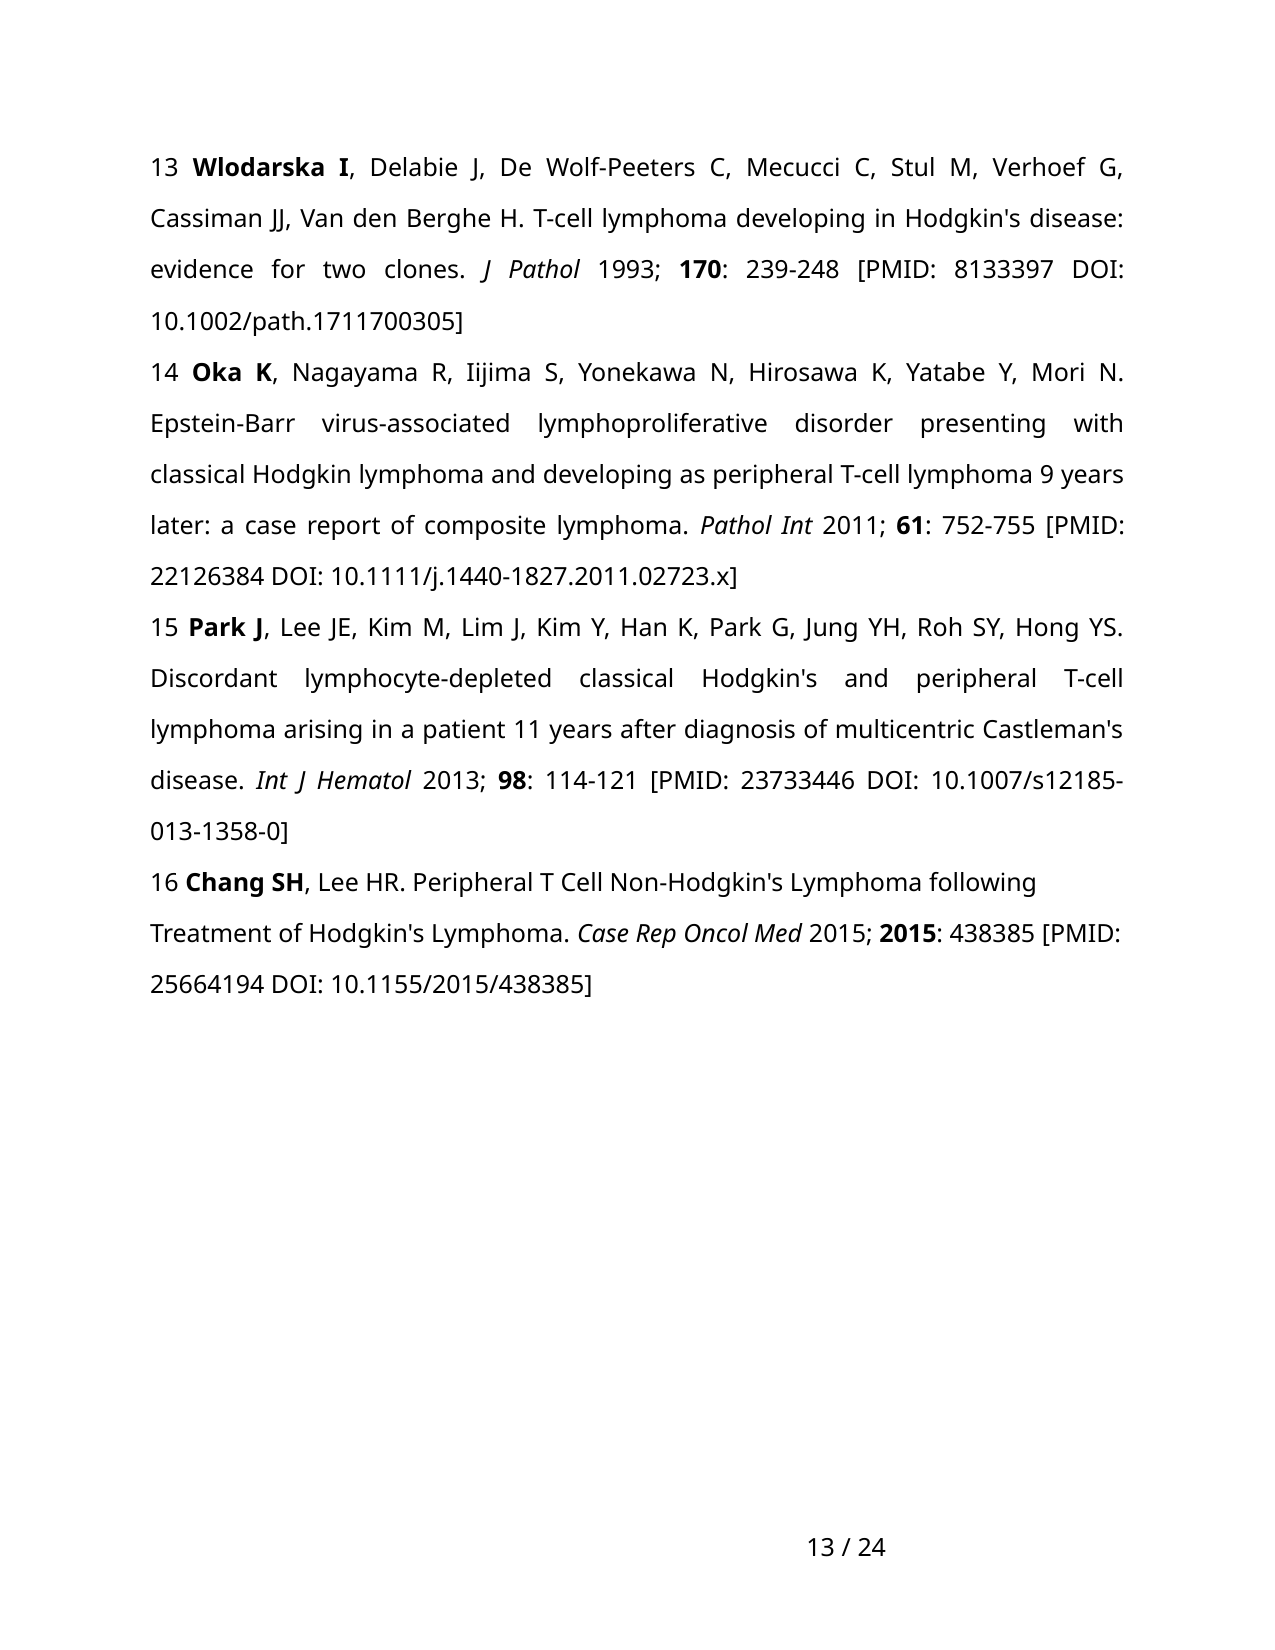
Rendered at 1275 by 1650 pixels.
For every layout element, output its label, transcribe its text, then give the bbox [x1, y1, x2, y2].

text 16 Chang SH, Lee HR. Peripheral T Cell Non-Hodgkin's Lymphoma following Treatment of Hodgkin's Lymphoma. Case Rep Oncol Med 2015; 2015: 438385 [PMID: 25664194 DOI: 10.1155/2015/438385] [150, 864, 1125, 1001]
text 14 Oka K, Nagayama R, Iijima S, Yonekawa N, Hirosawa K, Yatabe Y, Mori N. Epstein-Barr virus-associated lymphoproliferative disorder presenting with classical Hodgkin lymphoma and developing as peripheral T-cell lymphoma 9 years later: a case report of composite lymphoma. Pathol Int 2011; 61: 752-755 [PMID: 22126384 DOI: 10.1111/j.1440-1827.2011.02723.x] [150, 354, 1125, 592]
text 13 Wlodarska I, Delabie J, De Wolf-Peeters C, Mecucci C, Stul M, Verhoef G, Cassiman JJ, Van den Berghe H. T-cell lymphoma developing in Hodgkin's disease: evidence for two clones. J Pathol 1993; 170: 239-248 [PMID: 8133397 DOI: 10.1002/path.1711700305] [150, 150, 1125, 337]
text 15 Park J, Lee JE, Kim M, Lim J, Kim Y, Han K, Park G, Jung YH, Roh SY, Hong YS. Discordant lymphocyte-depleted classical Hodgkin's and peripheral T-cell lymphoma arising in a patient 11 years after diagnosis of multicentric Castleman's disease. Int J Hematol 2013; 98: 114-121 [PMID: 23733446 DOI: 10.1007/s12185-013-1358-0] [150, 609, 1125, 848]
